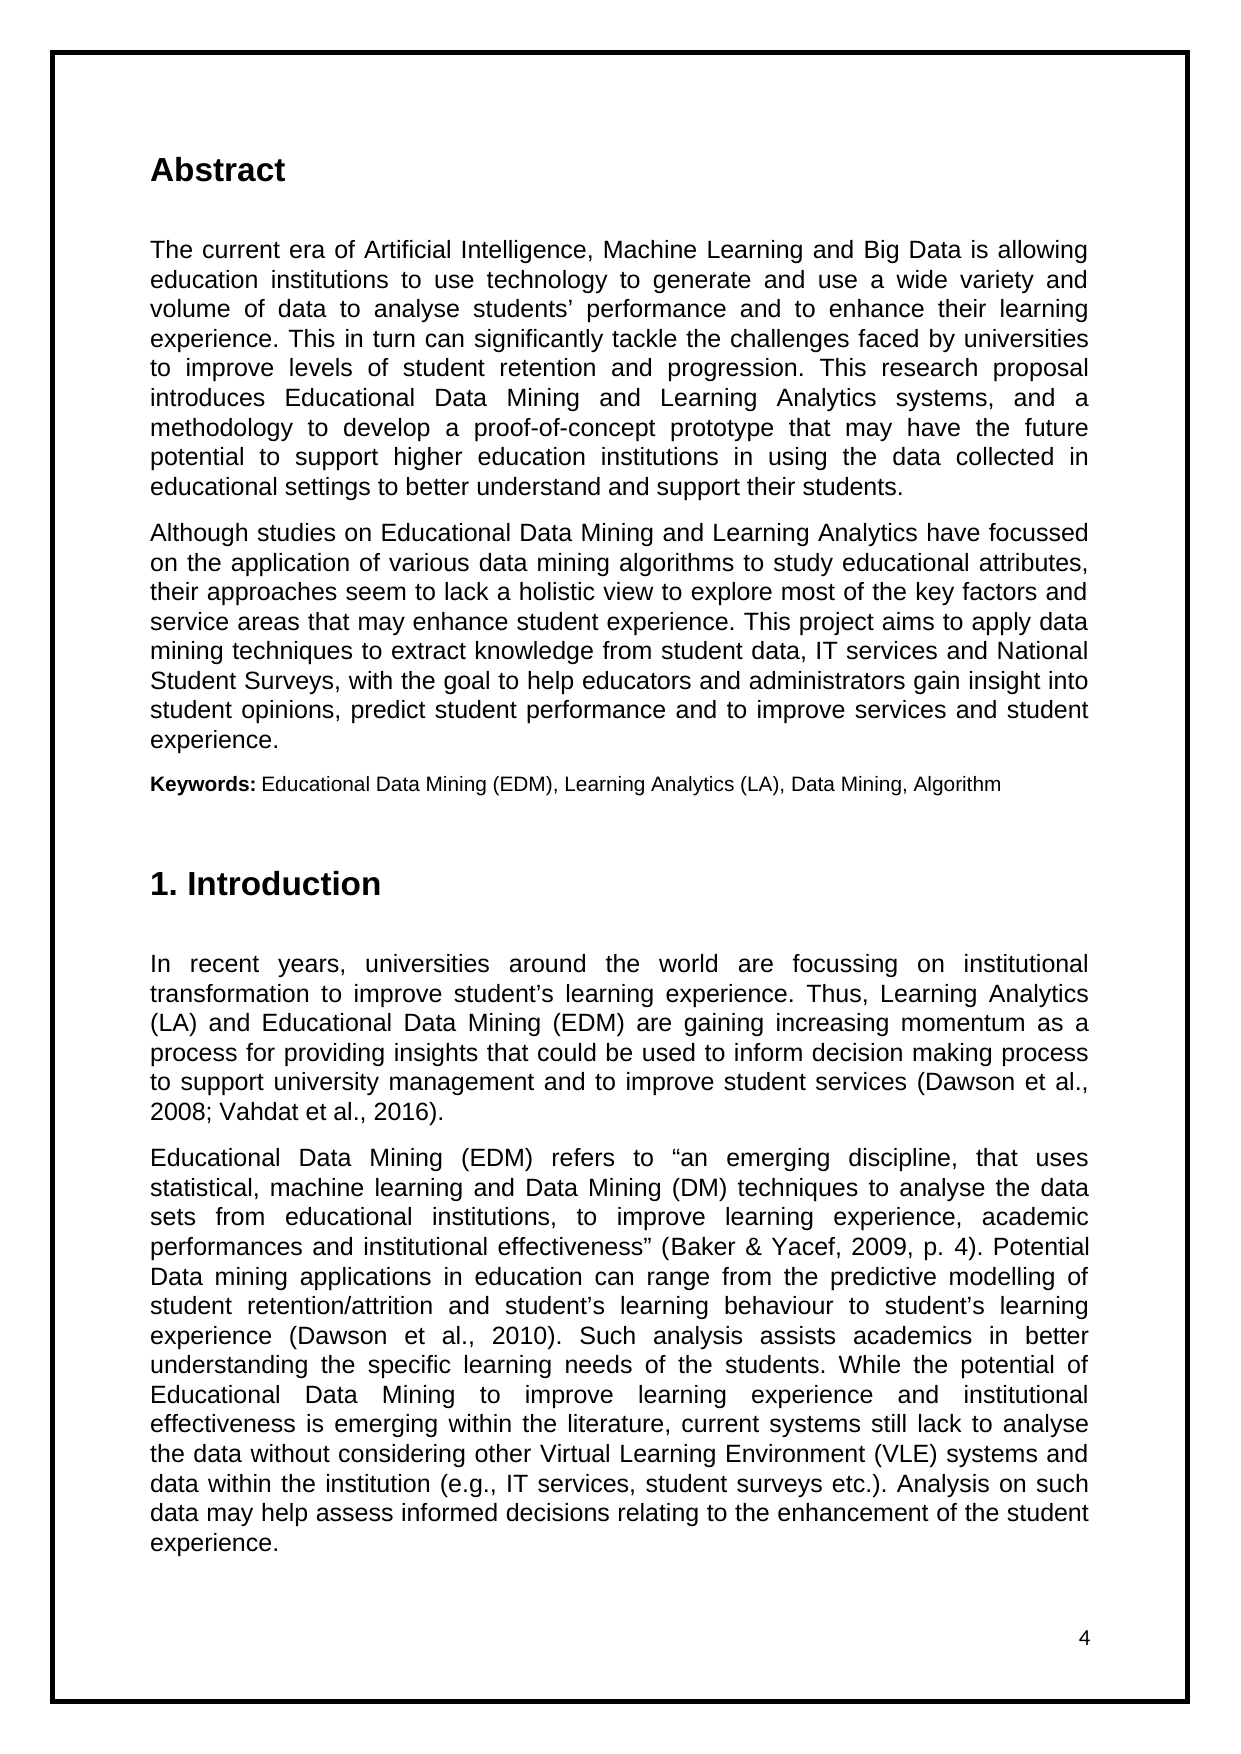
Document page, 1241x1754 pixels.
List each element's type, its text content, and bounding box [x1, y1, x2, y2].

text Keywords: Educational Data Mining (EDM), Learning Analytics (LA), Data Mining, Algorithm [150, 771, 1090, 795]
subtitle 1. Introduction [150, 864, 1090, 902]
text In recent years, universities around the world are focussing on institutional transformation to improve student’s learning experience. Thus, Learning Analytics (LA) and Educational Data Mining (EDM) are gaining increasing momentum as a process for providing insights that could be used to inform decision making process to support university management and to improve student services (Dawson et al., 2008; Vahdat et al., 2016). [150, 949, 1090, 1126]
text Educational Data Mining (EDM) refers to “an emerging discipline, that uses statistical, machine learning and Data Mining (DM) techniques to analyse the data sets from educational institutions, to improve learning experience, academic performances and institutional effectiveness” (Baker & Yacef, 2009, p. 4). Potential Data mining applications in education can range from the predictive modelling of student retention/attrition and student’s learning behaviour to student’s learning experience (Dawson et al., 2010). Such analysis assists academics in better understanding the speciﬁc learning needs of the students. While the potential of Educational Data Mining to improve learning experience and institutional effectiveness is emerging within the literature, current systems still lack to analyse the data without considering other Virtual Learning Environment (VLE) systems and data within the institution (e.g., IT services, student surveys etc.). Analysis on such data may help assess informed decisions relating to the enhancement of the student experience. [150, 1143, 1090, 1556]
subtitle Abstract [150, 150, 1090, 188]
text Although studies on Educational Data Mining and Learning Analytics have focussed on the application of various data mining algorithms to study educational attributes, their approaches seem to lack a holistic view to explore most of the key factors and service areas that may enhance student experience. This project aims to apply data mining techniques to extract knowledge from student data, IT services and National Student Surveys, with the goal to help educators and administrators gain insight into student opinions, predict student performance and to improve services and student experience. [150, 518, 1090, 754]
text The current era of Artificial Intelligence, Machine Learning and Big Data is allowing education institutions to use technology to generate and use a wide variety and volume of data to analyse students’ performance and to enhance their learning experience. This in turn can significantly tackle the challenges faced by universities to improve levels of student retention and progression. This research proposal introduces Educational Data Mining and Learning Analytics systems, and a methodology to develop a proof-of-concept prototype that may have the future potential to support higher education institutions in using the data collected in educational settings to better understand and support their students. [150, 235, 1090, 501]
